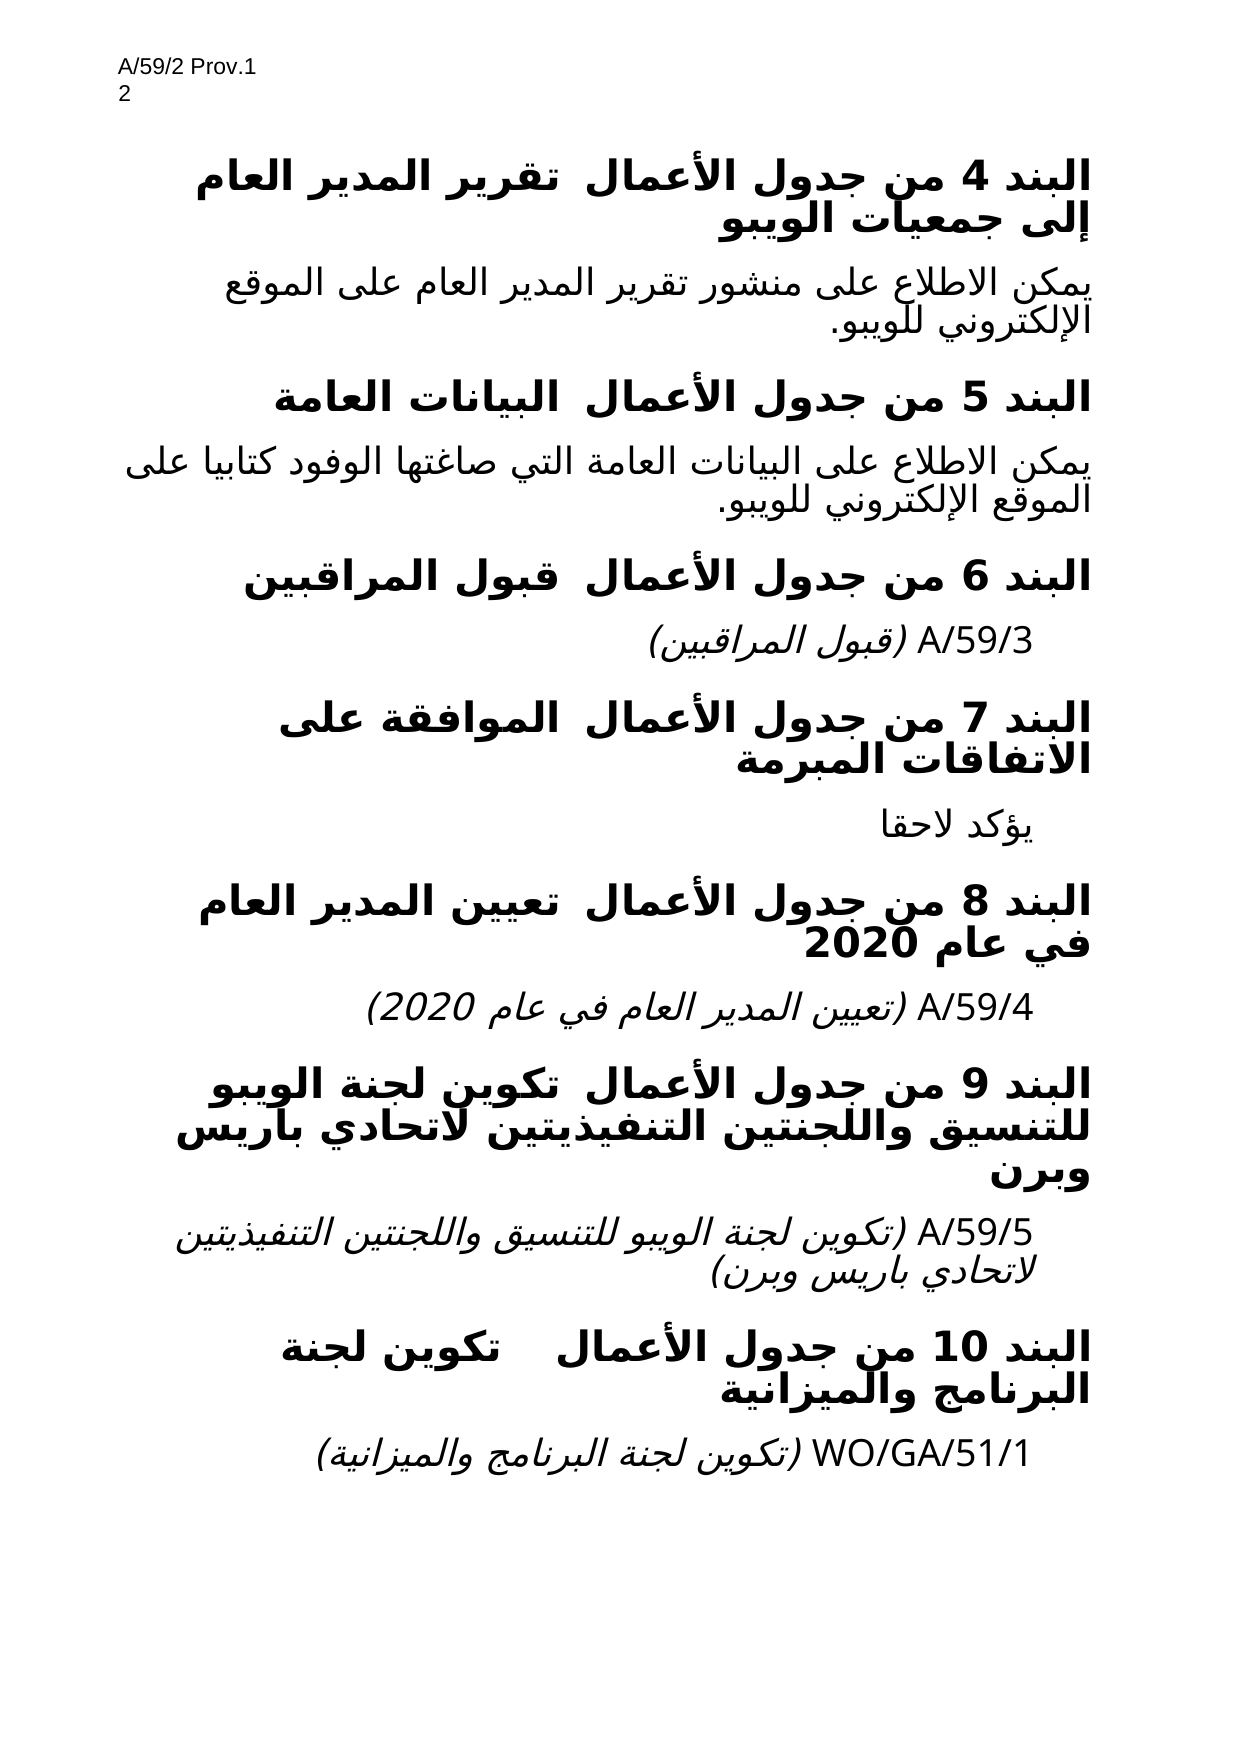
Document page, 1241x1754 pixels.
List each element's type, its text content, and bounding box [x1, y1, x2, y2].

subtitle البند 6 من جدول الأعمال قبول المراقبين [118, 557, 1092, 599]
subtitle البند 9 من جدول الأعمال تكوين لجنة الويبو للتنسيق واللجنتين التنفيذيتين لاتحادي باريس وبرن [118, 1066, 1092, 1191]
text يؤكد لاحقا [118, 807, 1033, 845]
text A/59/5 (تكوين لجنة الويبو للتنسيق واللجنتين التنفيذيتين لاتحادي باريس وبرن) [118, 1216, 1033, 1291]
text WO/GA/51/1 (تكوين لجنة البرنامج والميزانية) [118, 1436, 1033, 1474]
text A/59/4 (تعيين المدير العام في عام 2020) [118, 991, 1033, 1028]
text A/59/3 (قبول المراقبين) [118, 624, 1033, 661]
subtitle البند 5 من جدول الأعمال البيانات العامة [118, 378, 1092, 420]
subtitle البند 10 من جدول الأعمال تكوين لجنة البرنامج والميزانية [118, 1328, 1092, 1411]
subtitle البند 7 من جدول الأعمال الموافقة على الاتفاقات المبرمة [118, 699, 1092, 782]
text يمكن الاطلاع على منشور تقرير المدير العام على الموقع الإلكتروني للويبو. [118, 266, 1093, 341]
text يمكن الاطلاع على البيانات العامة التي صاغتها الوفود كتابيا على الموقع الإلكتروني للويبو. [118, 445, 1093, 520]
subtitle البند 8 من جدول الأعمال تعيين المدير العام في عام 2020 [118, 882, 1092, 966]
subtitle البند 4 من جدول الأعمال تقرير المدير العام إلى جمعيات الويبو [118, 157, 1092, 241]
